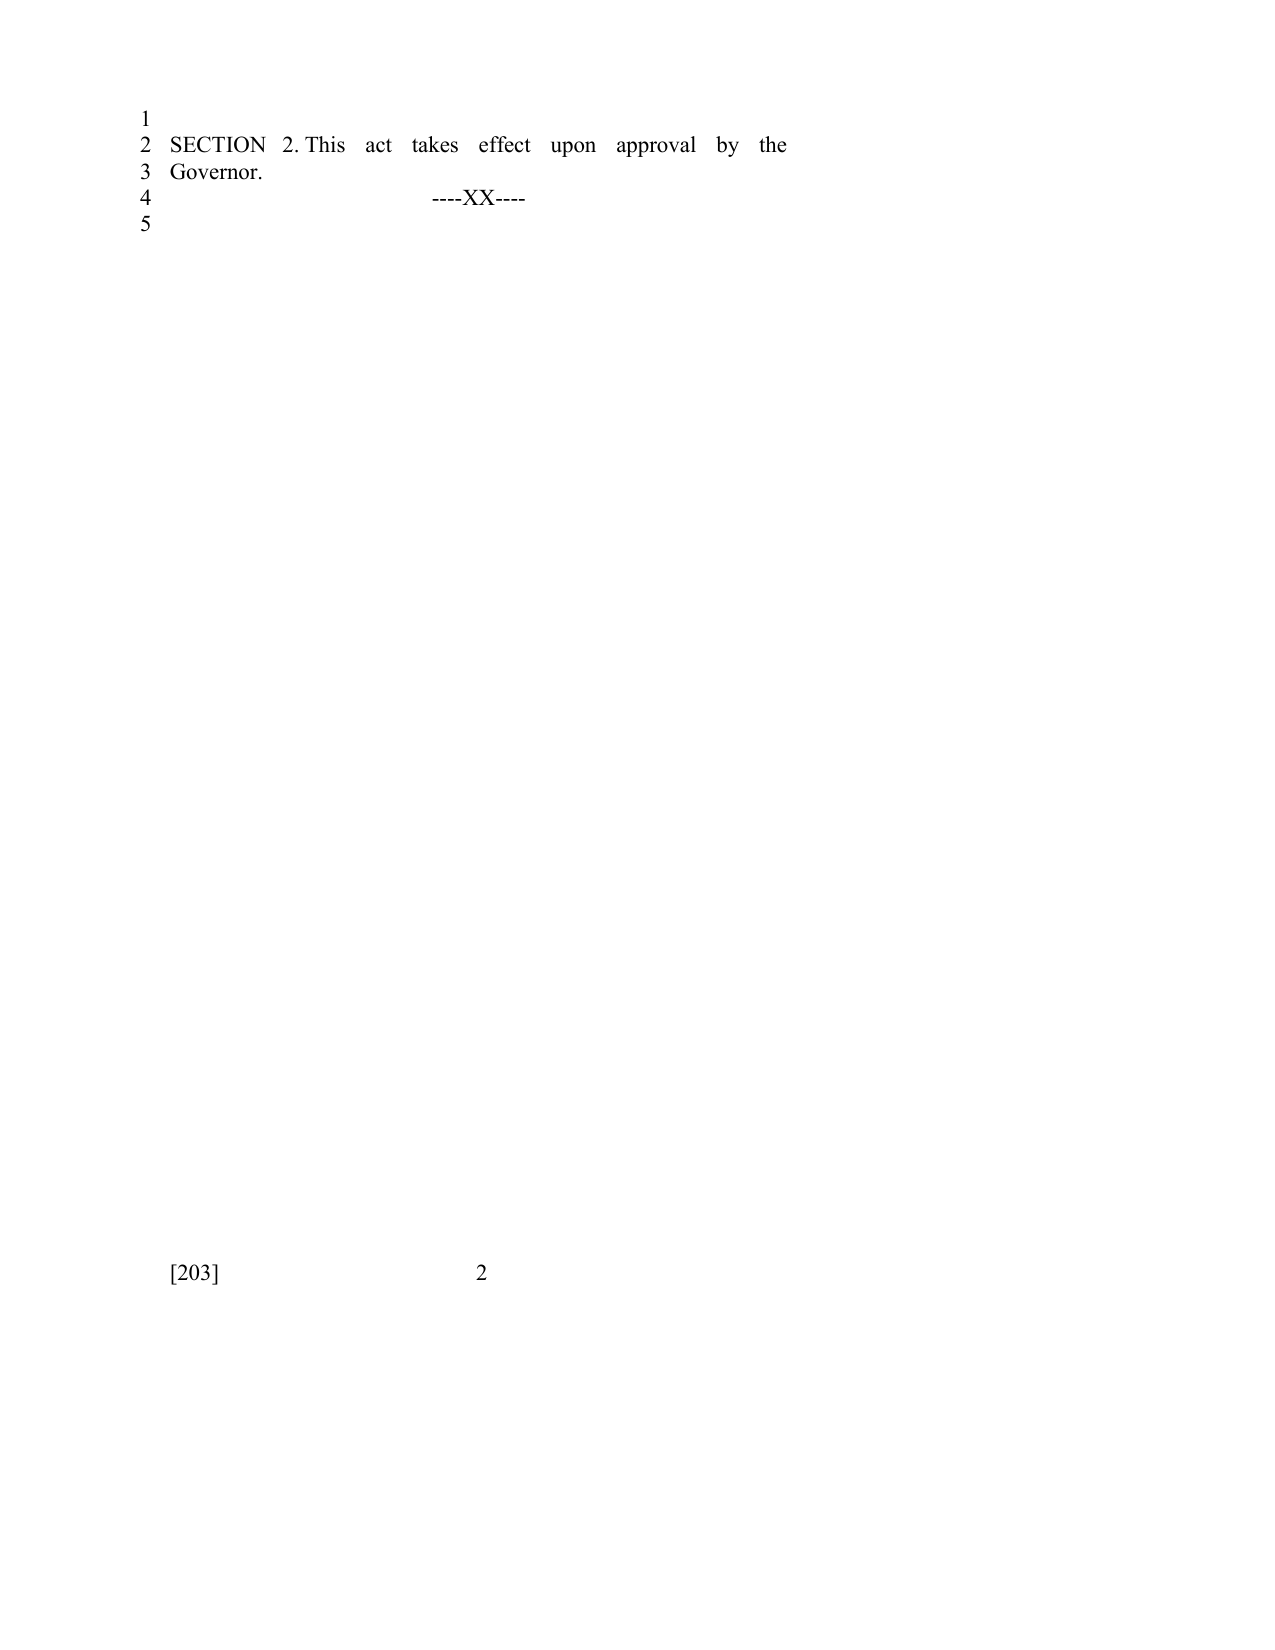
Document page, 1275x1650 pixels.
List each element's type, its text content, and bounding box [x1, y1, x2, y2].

text ----XX---- [169, 184, 787, 210]
text SECTION 2. This act takes effect upon approval by the Governor. [169, 131, 787, 184]
